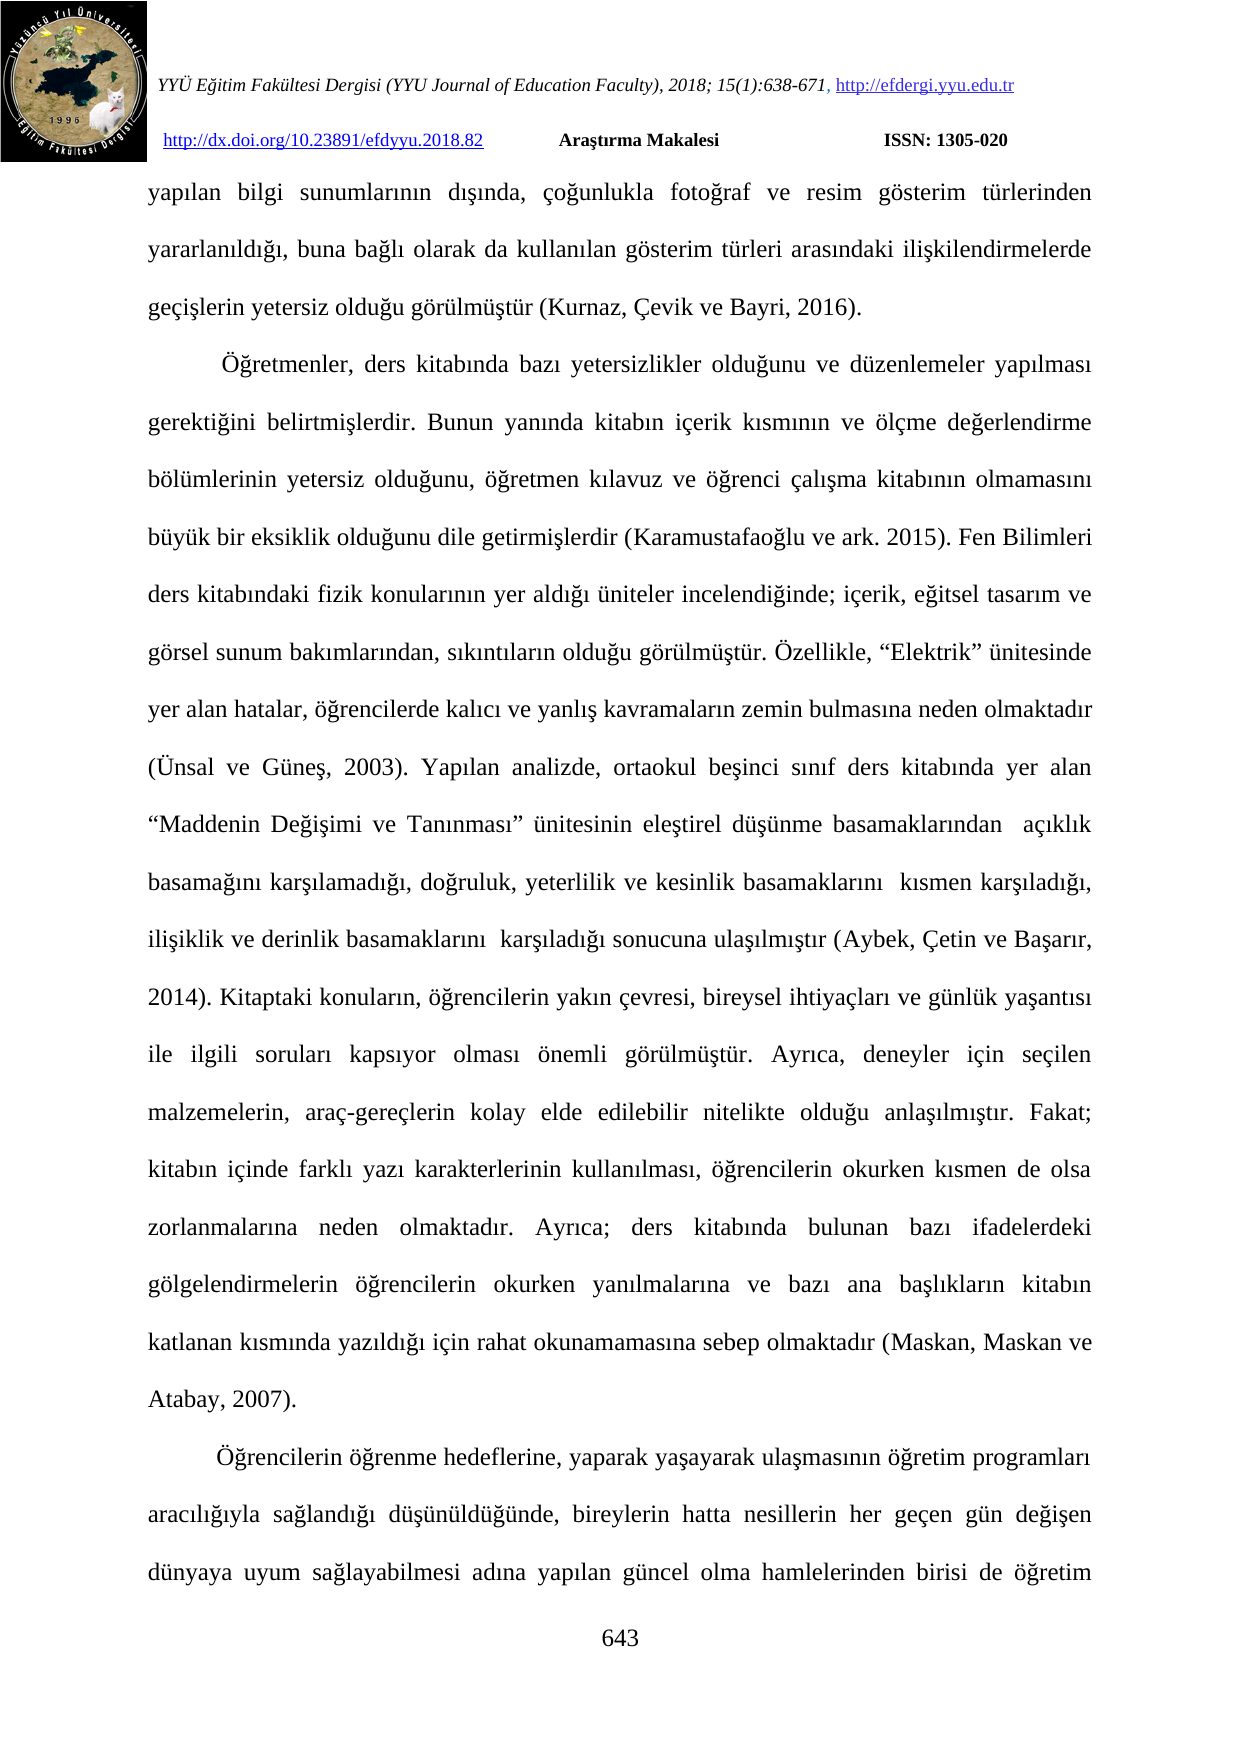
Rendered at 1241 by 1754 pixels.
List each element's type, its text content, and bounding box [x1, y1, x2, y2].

text Öğretmenler, ders kitabında bazı yetersizlikler olduğunu ve düzenlemeler yapılması gerektiğini belirtmişlerdir. Bunun yanında kitabın içerik kısmının ve ölçme değerlendirme bölümlerinin yetersiz olduğunu, öğretmen kılavuz ve öğrenci çalışma kitabının olmamasını büyük bir eksiklik olduğunu dile getirmişlerdir (Karamustafaoğlu ve ark. 2015). Fen Bilimleri ders kitabındaki fizik konularının yer aldığı üniteler incelendiğinde; içerik, eğitsel tasarım ve görsel sunum bakımlarından, sıkıntıların olduğu görülmüştür. Özellikle, “Elektrik” ünitesinde yer alan hatalar, öğrencilerde kalıcı ve yanlış kavramaların zemin bulmasına neden olmaktadır (Ünsal ve Güneş, 2003). Yapılan analizde, ortaokul beşinci sınıf ders kitabında yer alan “Maddenin Değişimi ve Tanınması” ünitesinin eleştirel düşünme basamaklarından açıklık basamağını karşılamadığı, doğruluk, yeterlilik ve kesinlik basamaklarını kısmen karşıladığı, ilişiklik ve derinlik basamaklarını karşıladığı sonucuna ulaşılmıştır (Aybek, Çetin ve Başarır, 2014). Kitaptaki konuların, öğrencilerin yakın çevresi, bireysel ihtiyaçları ve günlük yaşantısı ile ilgili soruları kapsıyor olması önemli görülmüştür. Ayrıca, deneyler için seçilen malzemelerin, araç-gereçlerin kolay elde edilebilir nitelikte olduğu anlaşılmıştır. Fakat; kitabın içinde farklı yazı karakterlerinin kullanılması, öğrencilerin okurken kısmen de olsa zorlanmalarına neden olmaktadır. Ayrıca; ders kitabında bulunan bazı ifadelerdeki gölgelendirmelerin öğrencilerin okurken yanılmalarına ve bazı ana başlıkların kitabın katlanan kısmında yazıldığı için rahat okunamamasına sebep olmaktadır (Maskan, Maskan ve Atabay, 2007). [148, 349, 1093, 1413]
picture [0, 1, 147, 161]
